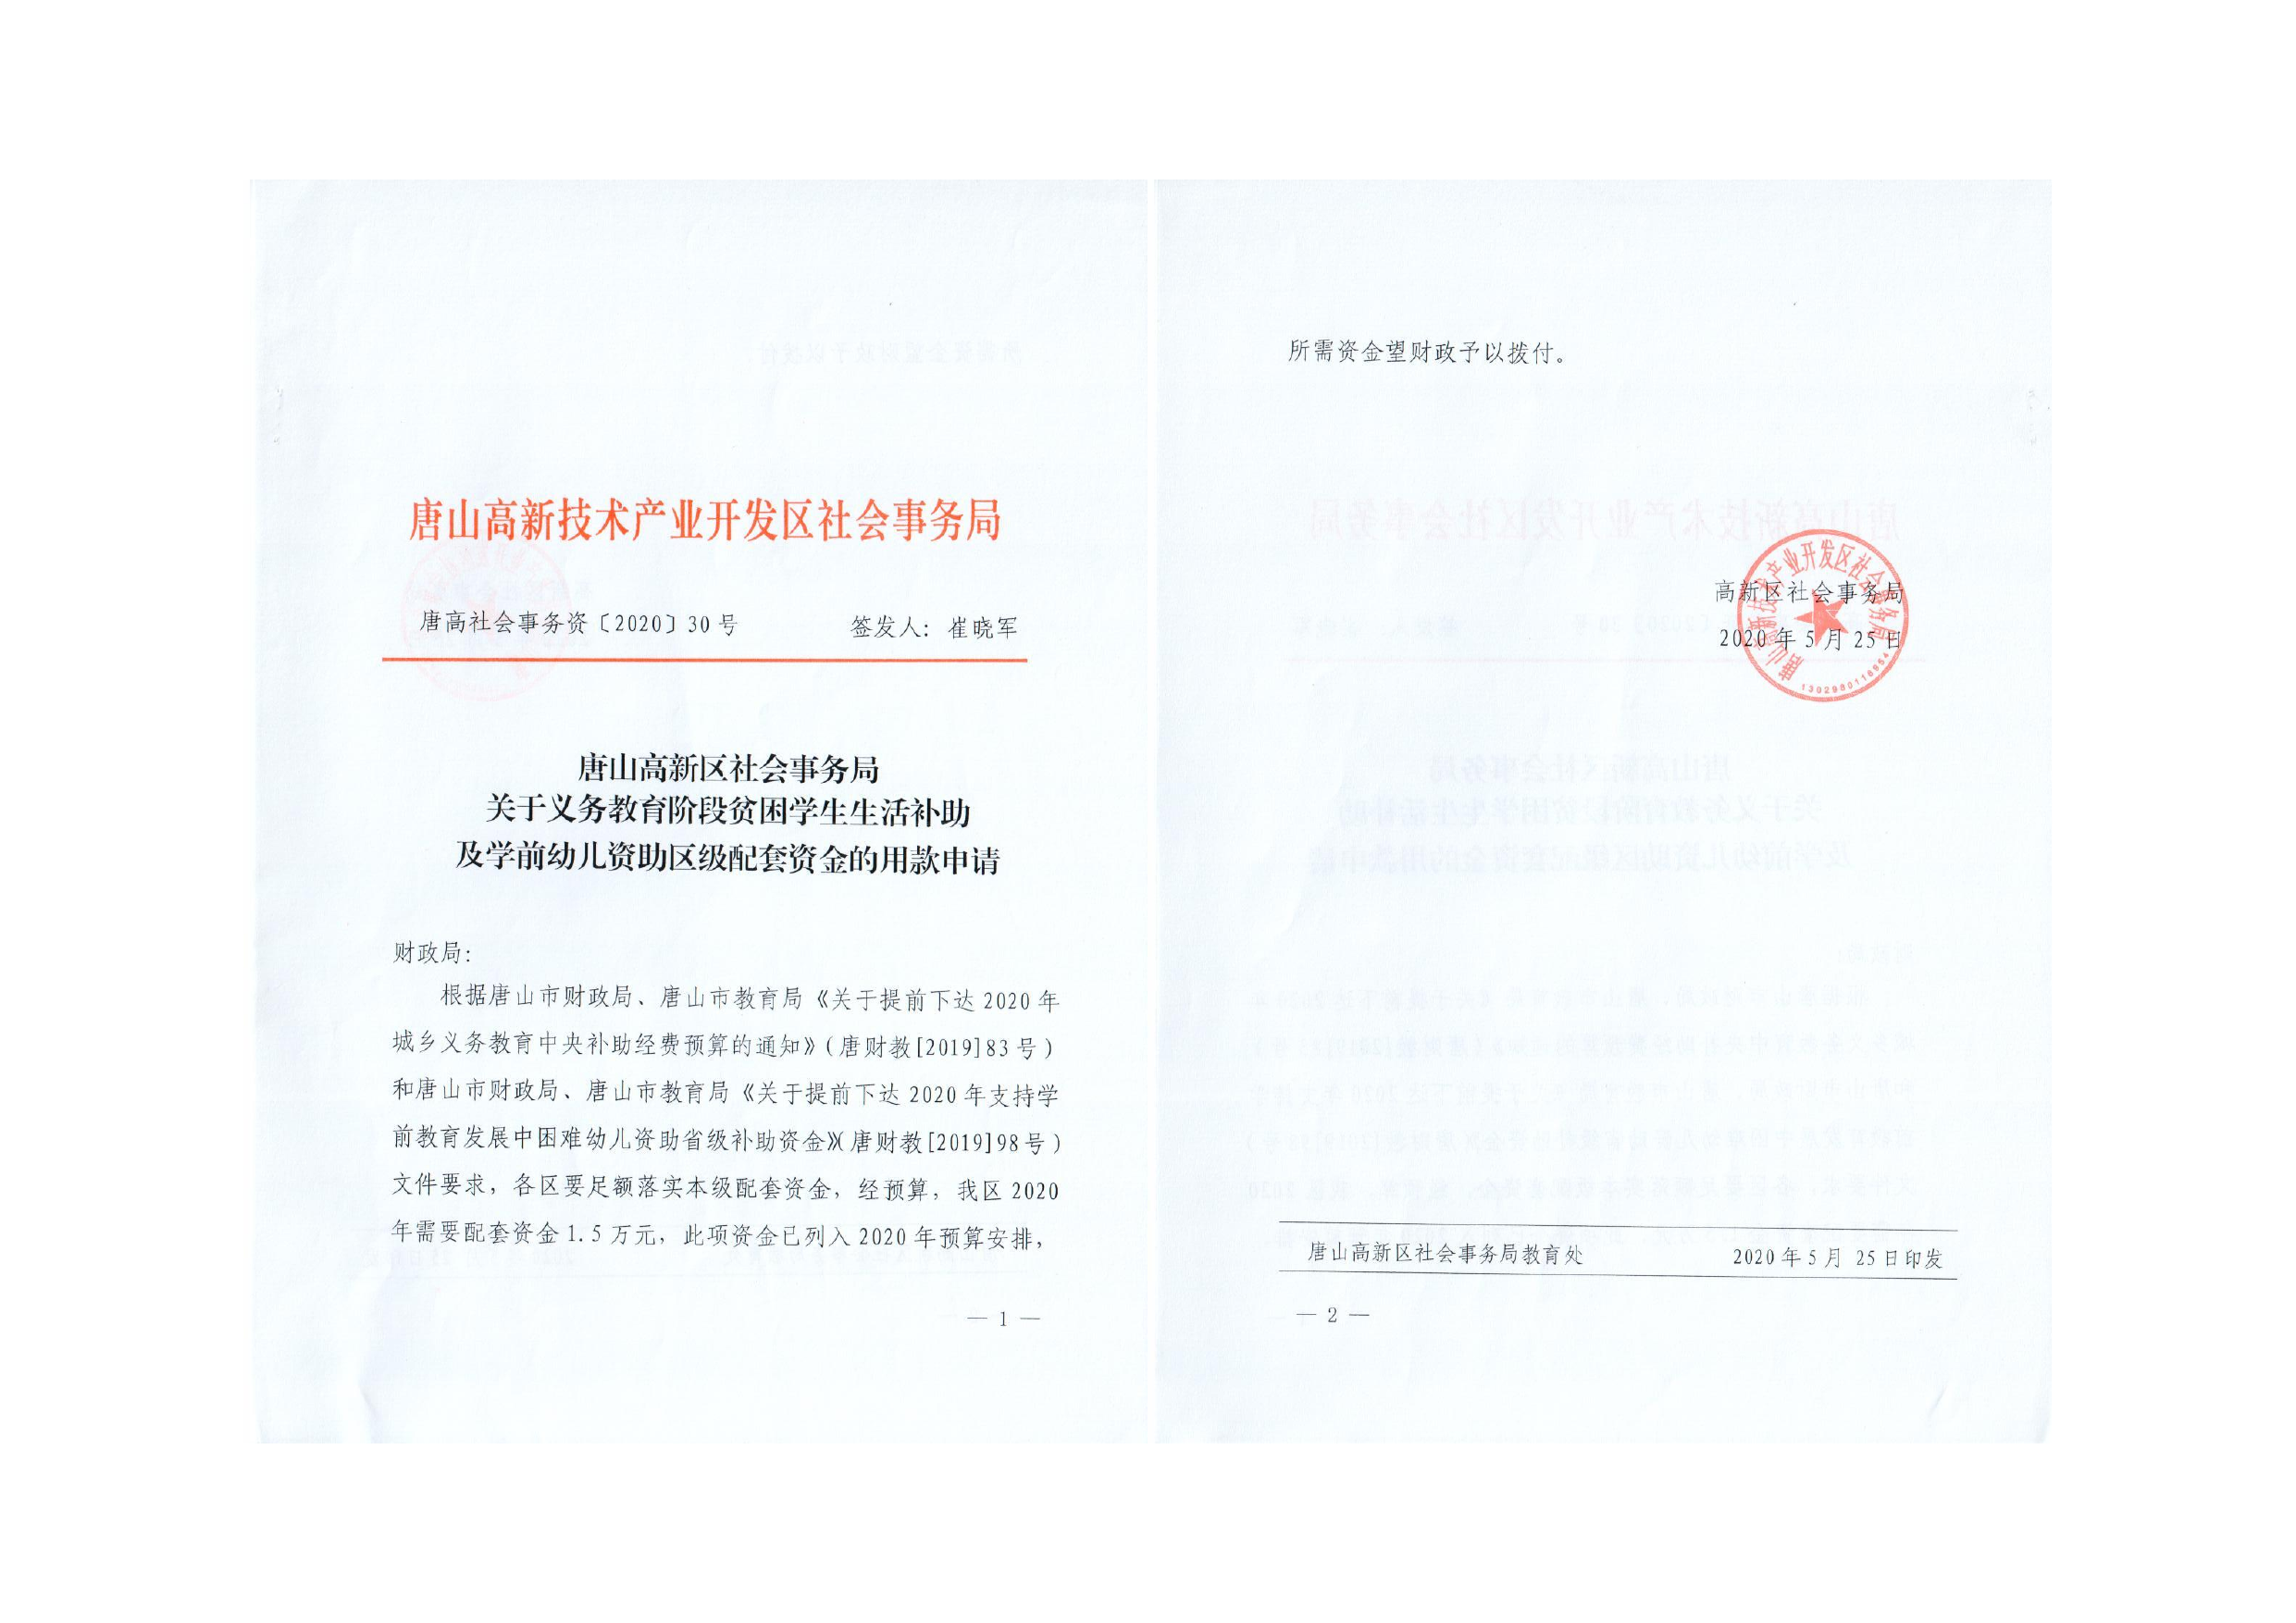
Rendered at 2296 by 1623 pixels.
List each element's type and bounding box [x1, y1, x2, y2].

picture [243, 180, 2053, 1443]
